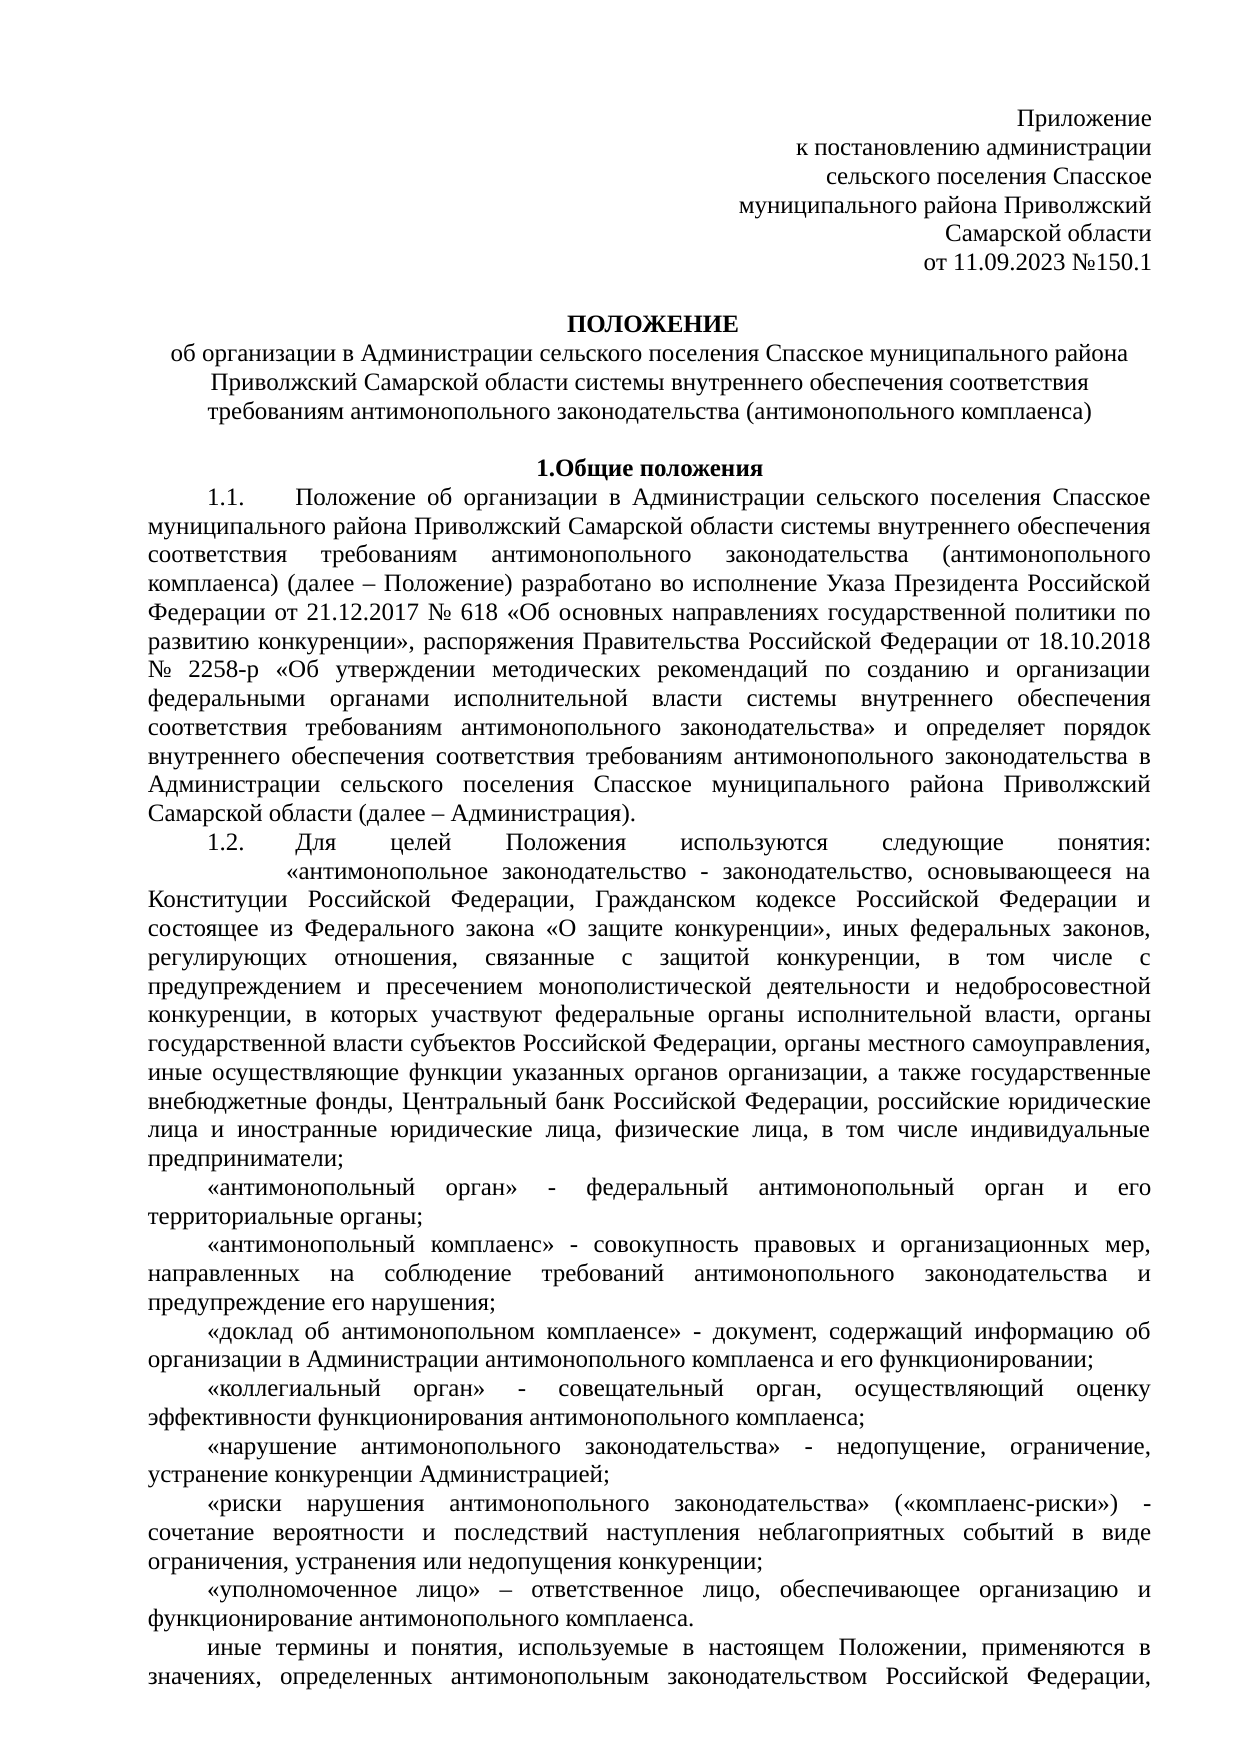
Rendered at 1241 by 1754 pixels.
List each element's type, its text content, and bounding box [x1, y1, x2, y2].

text к постановлению администрации [148, 132, 1152, 161]
list Положение об организации в Администрации сельского поселения Спасское муниципального района Приволжский Самарской области системы внутреннего обеспечения соответствия требованиям антимонопольного законодательства (антимонопольного комплаенса) (далее – Положение) разработано во исполнение Указа Президента Российской Федерации от 21.12.2017 № 618 «Об основных направлениях государственной политики по развитию конкуренции», распоряжения Правительства Российской Федерации от 18.10.2018 № 2258-р «Об утверждении методических рекомендаций по созданию и организации федеральными органами исполнительной власти системы внутреннего обеспечения соответствия требованиям антимонопольного законодательства» и определяет порядок внутреннего обеспечения соответствия требованиям антимонопольного законодательства в Администрации сельского поселения Спасское муниципального района Приволжский Самарской области (далее – Администрация). [148, 482, 1152, 827]
text 1.Общие положения [148, 453, 1152, 482]
text Самарской области [148, 218, 1152, 247]
list Для целей Положения используются следующие понятия: «антимонопольное законодательство - законодательство, основывающееся на Конституции Российской Федерации, Гражданском кодексе Российской Федерации и состоящее из Федерального закона «О защите конкуренции», иных федеральных законов, регулирующих отношения, связанные с защитой конкуренции, в том числе с предупреждением и пресечением монополистической деятельности и недобросовестной конкуренции, в которых участвуют федеральные органы исполнительной власти, органы государственной власти субъектов Российской Федерации, органы местного самоуправления, иные осуществляющие функции указанных органов организации, а также государственные внебюджетные фонды, Центральный банк Российской Федерации, российские юридические лица и иностранные юридические лица, физические лица, в том числе индивидуальные предприниматели; [148, 827, 1152, 1172]
text «антимонопольный орган» - федеральный антимонопольный орган и его территориальные органы; [148, 1172, 1152, 1229]
text ПОЛОЖЕНИЕ [148, 309, 1152, 338]
text Приложение [148, 103, 1152, 132]
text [148, 1632, 1152, 1689]
text «риски нарушения антимонопольного законодательства» («комплаенс-риски») - сочетание вероятности и последствий наступления неблагоприятных событий в виде ограничения, устранения или недопущения конкуренции; [148, 1488, 1152, 1574]
text об организации в Администрации сельского поселения Спасское муниципального района Приволжский Самарской области системы внутреннего обеспечения соответствия требованиям антимонопольного законодательства (антимонопольного комплаенса) [148, 338, 1152, 424]
text «нарушение антимонопольного законодательства» - недопущение, ограничение, устранение конкуренции Администрацией; [148, 1431, 1152, 1488]
text от 11.09.2023 №150.1 [148, 247, 1152, 276]
text «уполномоченное лицо» – ответственное лицо, обеспечивающее организацию и функционирование антимонопольного комплаенса. [148, 1574, 1152, 1632]
text муниципального района Приволжский [148, 190, 1152, 218]
text «доклад об антимонопольном комплаенсе» - документ, содержащий информацию об организации в Администрации антимонопольного комплаенса и его функционировании; [148, 1316, 1152, 1373]
text сельского поселения Спасское [148, 161, 1152, 190]
text «коллегиальный орган» - совещательный орган, осуществляющий оценку эффективности функционирования антимонопольного комплаенса; [148, 1373, 1152, 1431]
text «антимонопольный комплаенс» - совокупность правовых и организационных мер, направленных на соблюдение требований антимонопольного законодательства и предупреждение его нарушения; [148, 1229, 1152, 1316]
